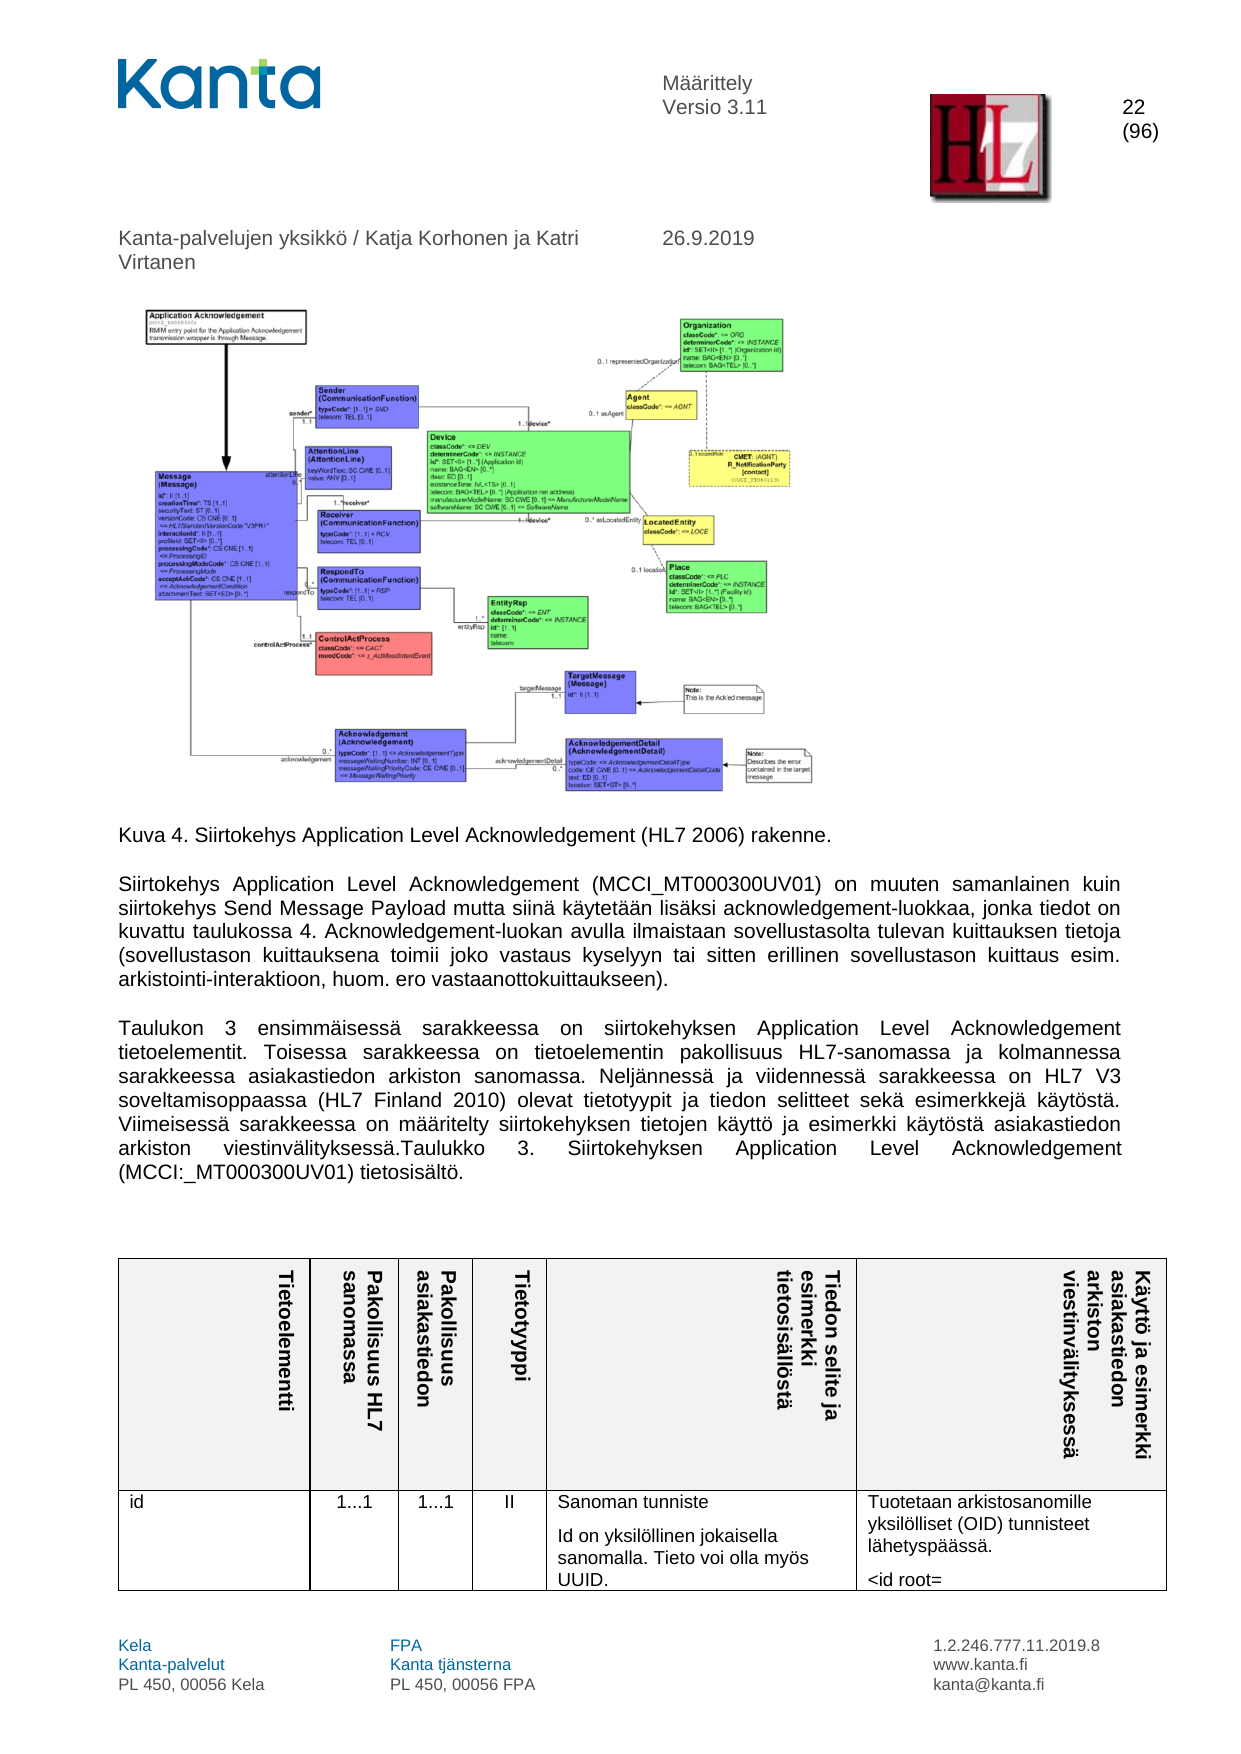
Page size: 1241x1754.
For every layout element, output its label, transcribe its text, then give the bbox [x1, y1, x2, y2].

picture [930, 94, 1053, 203]
table_header Pakollisuus HL7 sanomassa [311, 1259, 398, 1490]
table_cell Tuotetaan arkistosanomille yksilölliset (OID) tunnisteet lähetyspäässä. <id root= "1.2.246.10.99999984.10.0.18.2009.1"/> [857, 1491, 1166, 1590]
table_cell 1...1 [399, 1491, 472, 1590]
text Siirtokehys Application Level Acknowledgement (MCCI_MT000300UV01) on muuten samanlainen kuin siirtokehys Send Message Payload mutta siinä käytetään lisäksi acknowledgement-luokkaa, jonka tiedot on kuvattu taulukossa 4. Acknowledgement-luokan avulla ilmaistaan sovellustasolta tulevan kuittauksen tietoja (sovellustason kuittauksena toimii joko vastaus kyselyyn tai sitten erillinen sovellustason kuittaus esim. arkistointi-interaktioon, huom. ero vastaanottokuittaukseen). [118, 871, 1122, 991]
table_cell id [119, 1491, 309, 1590]
table_header Tietoelementti [119, 1259, 309, 1490]
text Kuva 4. Siirtokehys Application Level Acknowledgement (HL7 2006) rakenne. [118, 822, 1122, 846]
text Taulukon 3 ensimmäisessä sarakkeessa on siirtokehyksen Application Level Acknowledgement tietoelementit. Toisessa sarakkeessa on tietoelementin pakollisuus HL7-sanomassa ja kolmannessa sarakkeessa asiakastiedon arkiston sanomassa. Neljännessä ja viidennessä sarakkeessa on HL7 V3 soveltamisoppaassa (HL7 Finland 2010) olevat tietotyypit ja tiedon selitteet sekä esimerkkejä käytöstä. Viimeisessä sarakkeessa on määritelty siirtokehyksen tietojen käyttö ja esimerkki käytöstä asiakastiedon arkiston viestinvälityksessä.Taulukko 3. Siirtokehyksen Application Level Acknowledgement (MCCI:_MT000300UV01) tietosisältö. [118, 1016, 1122, 1184]
table_header Tietotyyppi [473, 1259, 546, 1490]
table_header Tiedon selite ja esimerkki tietosisällöstä [547, 1259, 856, 1490]
table_cell 1...1 [311, 1491, 398, 1590]
table_header Pakollisuus asiakastiedon arkistossa [399, 1259, 472, 1490]
picture [118, 297, 823, 798]
table_header Käyttö ja esimerkki asiakastiedon arkiston viestinvälityksessä [857, 1259, 1166, 1490]
table_cell II [473, 1491, 546, 1590]
table_cell Sanoman tunniste Id on yksilöllinen jokaisella sanomalla. Tieto voi olla myös UUID. <id root= ”1.2.246.777.10.6280613.18.2004.225.2004.21221” /> [547, 1491, 856, 1590]
picture [118, 59, 321, 109]
